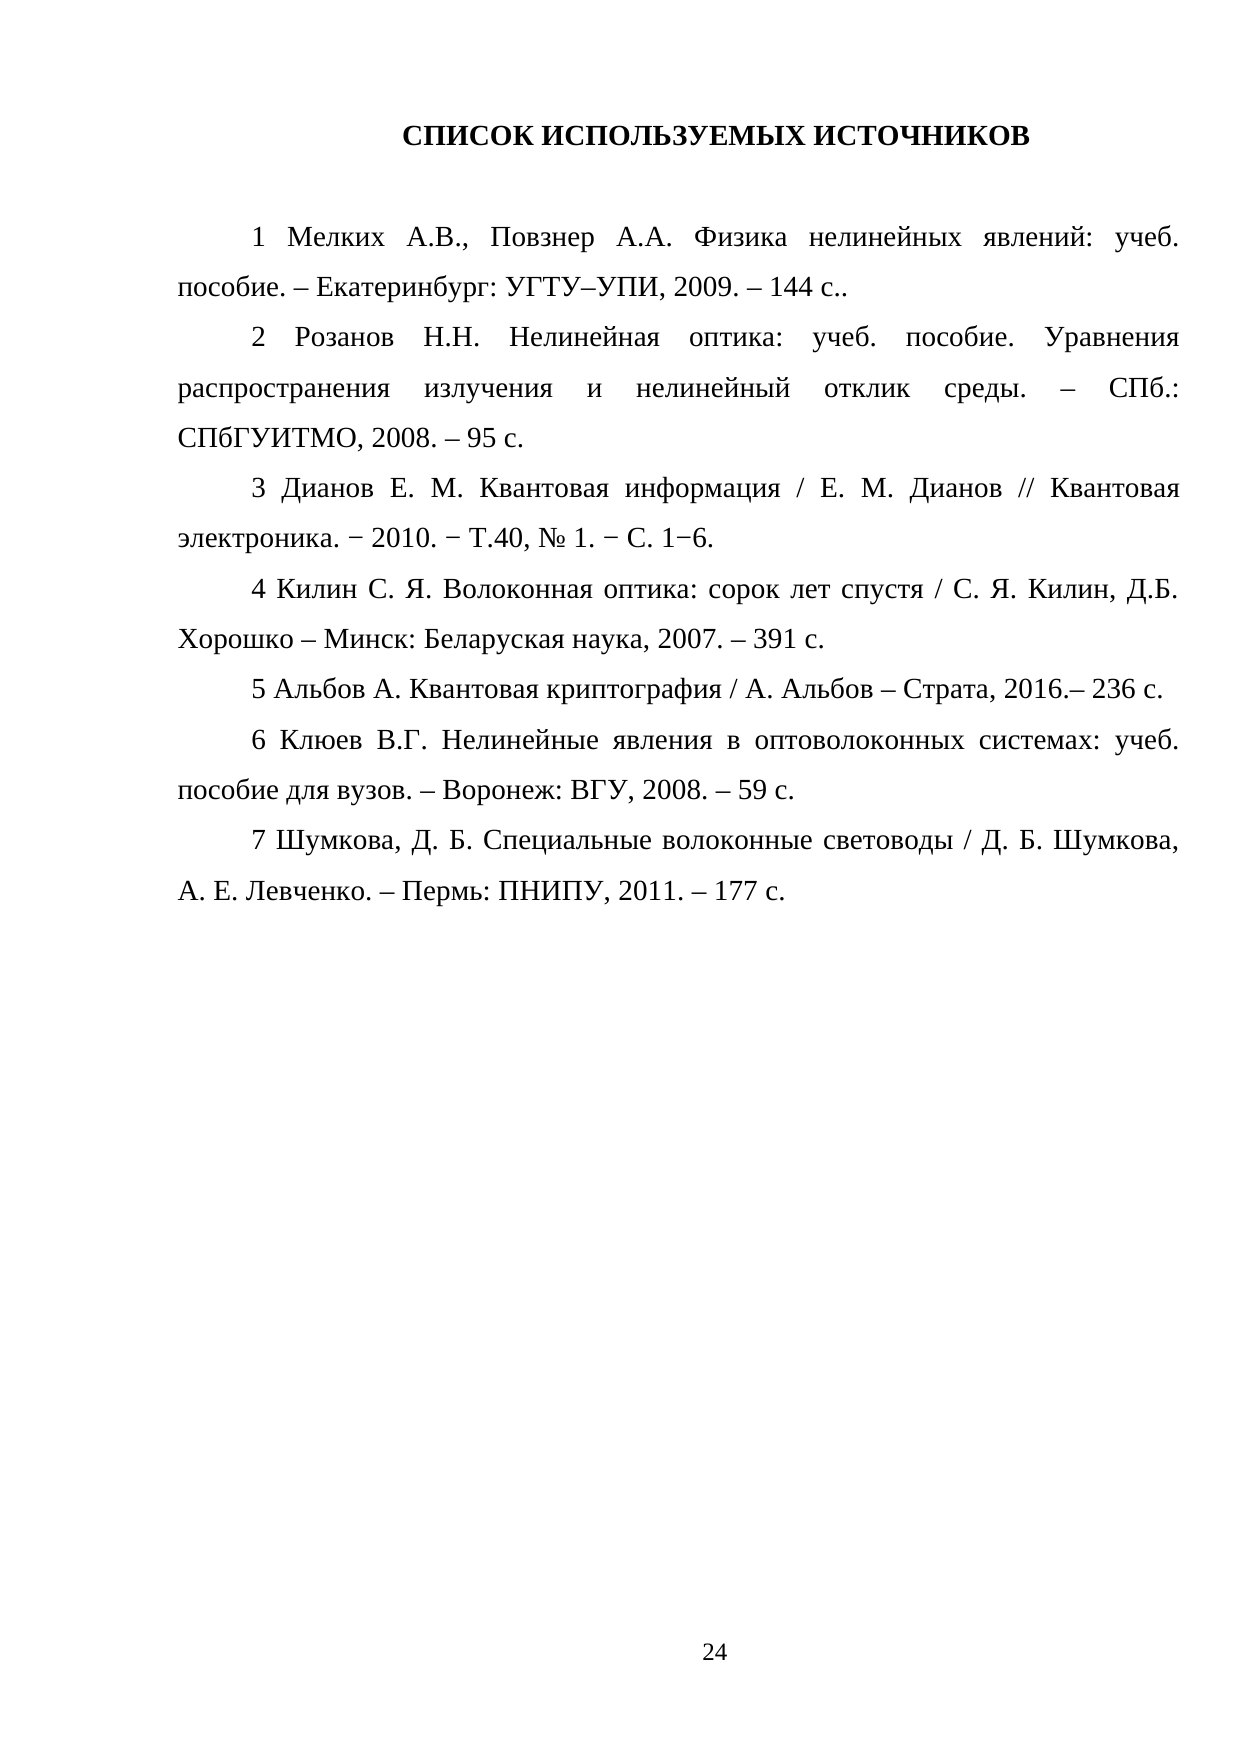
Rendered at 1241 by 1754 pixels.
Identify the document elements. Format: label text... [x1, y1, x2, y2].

text 5 Альбов А. Квантовая криптография / А. Альбов – Страта, 2016.– 236 с. [177, 672, 1181, 705]
text 3 Дианов Е. М. Квантовая информация / Е. М. Дианов // Квантовая электроника. − 2010. − Т.40, № 1. − С. 1−6. [177, 470, 1181, 554]
text 1 Мелких А.В., Повзнер А.А. Физика нелинейных явлений: учеб. пособие. – Екатеринбург: УГТУ–УПИ, 2009. – 144 с.. [177, 219, 1181, 303]
text 4 Килин С. Я. Волоконная оптика: сорок лет спустя / С. Я. Килин, Д.Б. Хорошко – Минск: Беларуская наука, 2007. – 391 с. [177, 571, 1181, 655]
text СПИСОК ИСПОЛЬЗУЕМЫХ ИСТОЧНИКОВ [177, 118, 1181, 152]
text 7 Шумкова, Д. Б. Специальные волоконные световоды / Д. Б. Шумкова, А. Е. Левченко. – Пермь: ПНИПУ, 2011. – 177 с. [177, 822, 1181, 906]
text 2 Розанов Н.Н. Нелинейная оптика: учеб. пособие. Уравнения распространения излучения и нелинейный отклик среды. – СПб.: СПбГУИТМО, 2008. – 95 с. [177, 319, 1181, 453]
text 6 Клюев В.Г. Нелинейные явления в оптоволоконных системах: учеб. пособие для вузов. – Воронеж: ВГУ, 2008. – 59 с. [177, 722, 1181, 806]
